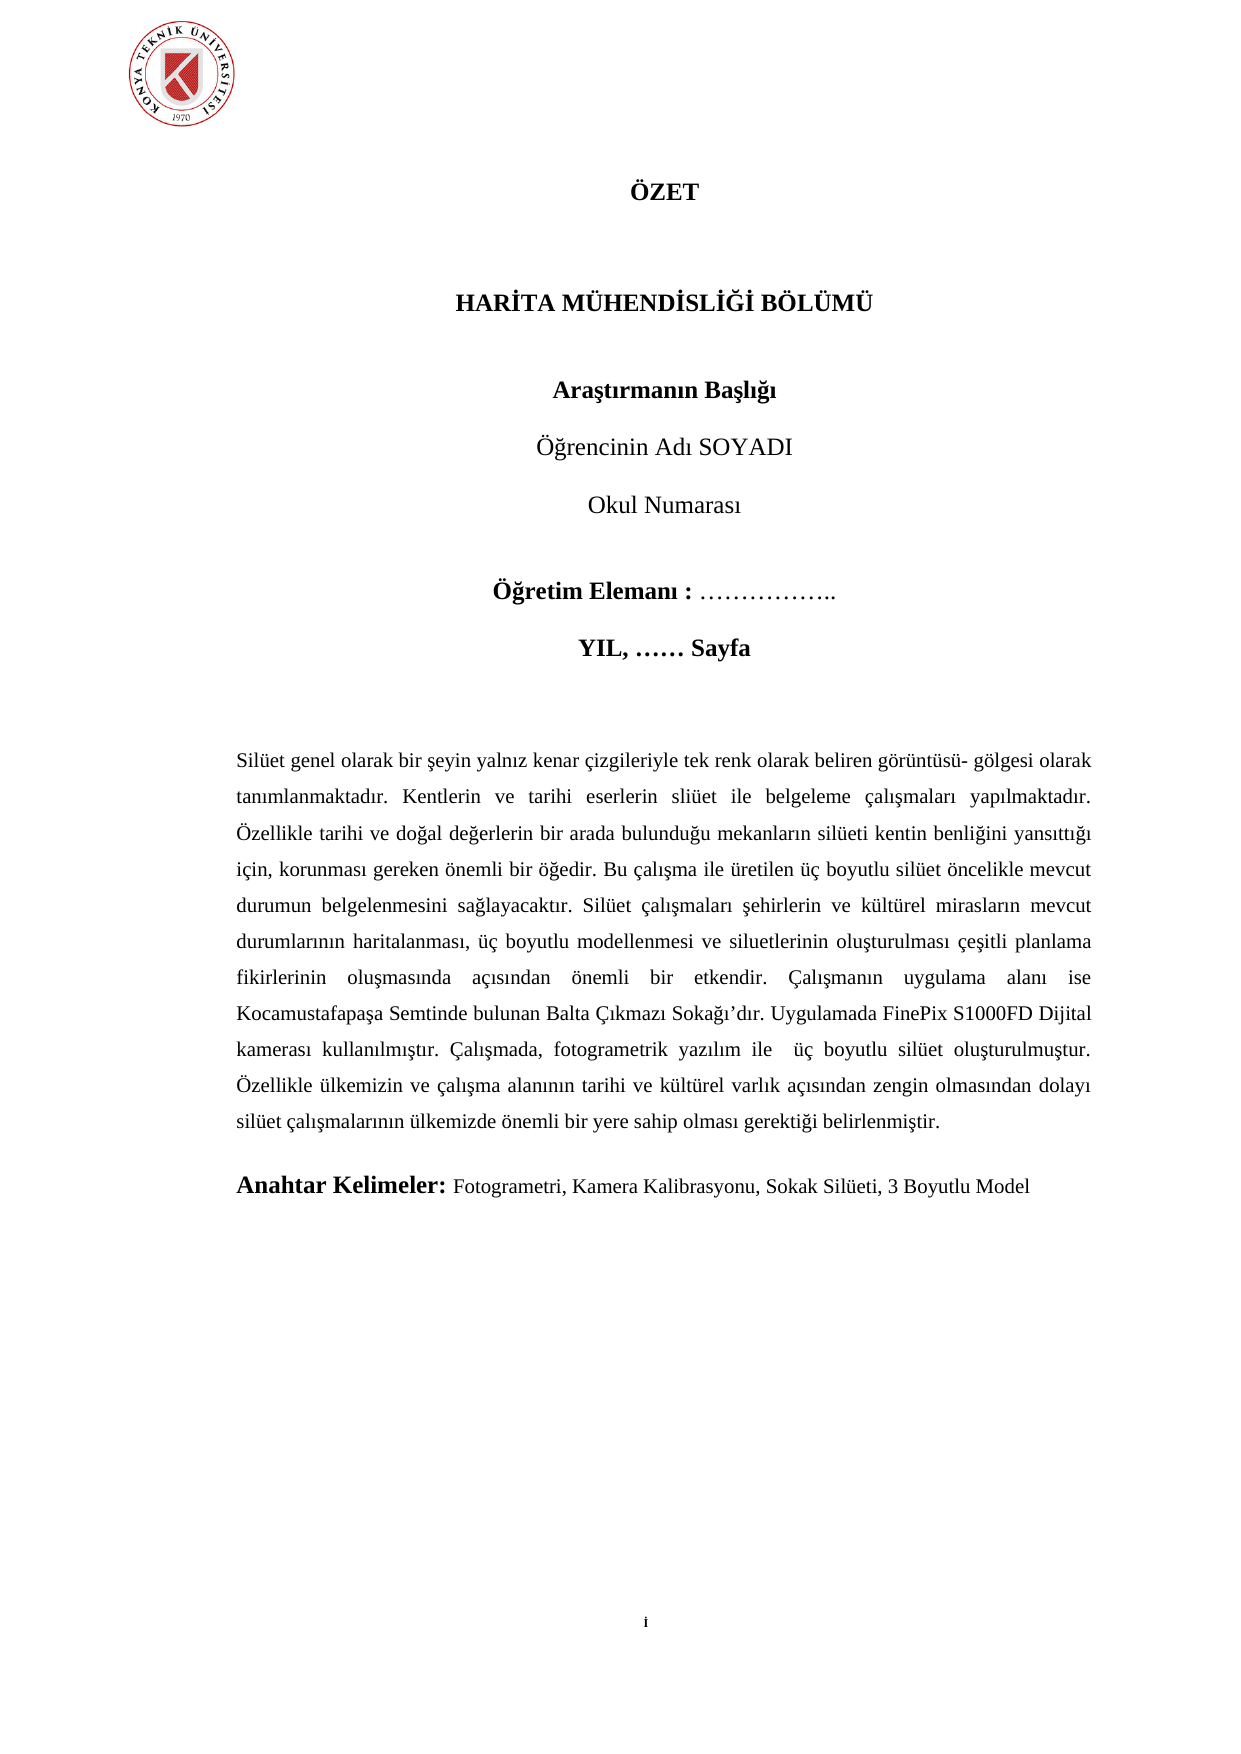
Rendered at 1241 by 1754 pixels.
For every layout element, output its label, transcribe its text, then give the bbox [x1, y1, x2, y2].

text Araştırmanın Başlığı [236, 375, 1092, 403]
text Anahtar Kelimeler: Fotogrametri, Kamera Kalibrasyonu, Sokak Silüeti, 3 Boyutlu Model [236, 1170, 1092, 1199]
text Okul Numarası [236, 490, 1092, 518]
text HARİTA MÜHENDİSLİĞİ BÖLÜMÜ [236, 288, 1092, 317]
text YIL, …… Sayfa [236, 633, 1092, 662]
text Öğrencinin Adı SOYADI [236, 432, 1092, 461]
text ÖZET [236, 177, 1092, 206]
picture [126, 18, 237, 134]
text Öğretim Elemanı : …………….. [236, 576, 1092, 605]
text Silüet genel olarak bir şeyin yalnız kenar çizgileriyle tek renk olarak beliren görüntüsü- gölgesi olarak tanımlanmaktadır. Kentlerin ve tarihi eserlerin sliüet ile belgeleme çalışmaları yapılmaktadır. Özellikle tarihi ve doğal değerlerin bir arada bulunduğu mekanların silüeti kentin benliğini yansıttığı için, korunması gereken önemli bir öğedir. Bu çalışma ile üretilen üç boyutlu silüet öncelikle mevcut durumun belgelenmesini sağlayacaktır. Silüet çalışmaları şehirlerin ve kültürel mirasların mevcut durumlarının haritalanması, üç boyutlu modellenmesi ve siluetlerinin oluşturulması çeşitli planlama fikirlerinin oluşmasında açısından önemli bir etkendir. Çalışmanın uygulama alanı ise Kocamustafapaşa Semtinde bulunan Balta Çıkmazı Sokağı’dır. Uygulamada FinePix S1000FD Dijital kamerası kullanılmıştır. Çalışmada, fotogrametrik yazılım ile üç boyutlu silüet oluşturulmuştur. Özellikle ülkemizin ve çalışma alanının tarihi ve kültürel varlık açısından zengin olmasından dolayı silüet çalışmalarının ülkemizde önemli bir yere sahip olması gerektiği belirlenmiştir. [236, 748, 1092, 1133]
